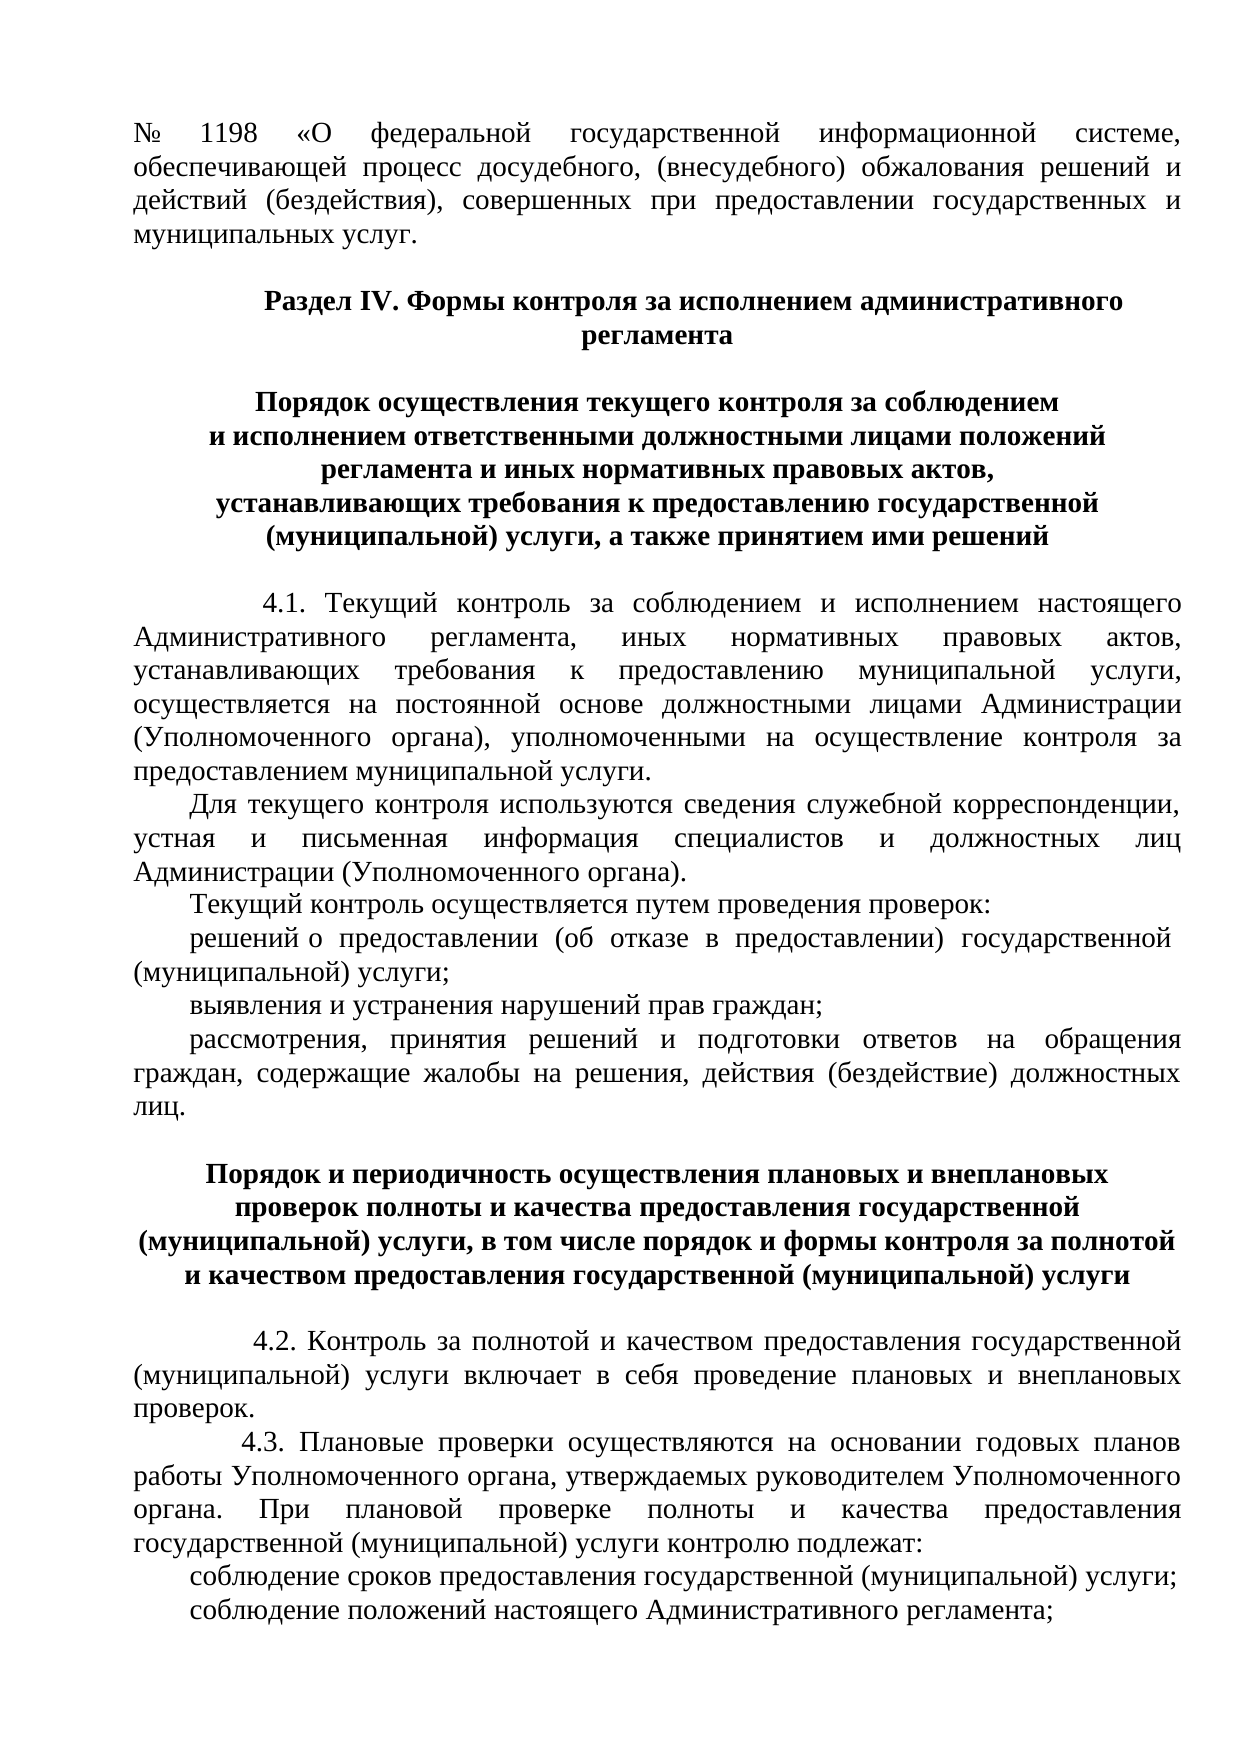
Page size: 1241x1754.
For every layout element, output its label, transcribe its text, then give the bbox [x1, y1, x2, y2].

list 4.3. Плановые проверки осуществляются на основании годовых планов работы Уполномоченного органа, утверждаемых руководителем Уполномоченного органа. При плановой проверке полноты и качества предоставления государственной (муниципальной) услуги контролю подлежат: [133, 1424, 1182, 1558]
text решений о предоставлении (об отказе в предоставлении) государственной [189, 921, 1205, 954]
subtitle Порядок и периодичность осуществления плановых и внеплановых проверок полноты и качества предоставления государственной [205, 1156, 1109, 1223]
text и исполнением ответственными должностными лицами положений регламента и иных нормативных правовых актов, устанавливающих требования к предоставлению государственной (муниципальной) услуги, а также принятием ими решений [205, 418, 1109, 552]
list 4.1. Текущий контроль за соблюдением и исполнением настоящего Административного регламента, иных нормативных правовых актов, устанавливающих требования к предоставлению муниципальной услуги, осуществляется на постоянной основе должностными лицами Администрации (Уполномоченного органа), уполномоченными на осуществление контроля за предоставлением муниципальной услуги. [133, 585, 1182, 787]
text выявления и устранения нарушений прав граждан; [189, 988, 1205, 1021]
text Для текущего контроля используются сведения служебной корреспонденции, устная и письменная информация специалистов и должностных лиц Администрации (Уполномоченного органа). [133, 787, 1181, 887]
subtitle Порядок осуществления текущего контроля за соблюдением [133, 384, 1181, 418]
text (муниципальной) услуги; [133, 954, 1205, 988]
text (муниципальной) услуги, в том числе порядок и формы контроля за полнотой и качеством предоставления государственной (муниципальной) услуги [133, 1223, 1181, 1290]
subtitle Раздел IV. Формы контроля за исполнением административного [205, 284, 1182, 317]
text рассмотрения, принятия решений и подготовки ответов на обращения граждан, содержащие жалобы на решения, действия (бездействие) должностных лиц. [133, 1021, 1182, 1122]
text Текущий контроль осуществляется путем проведения проверок: [189, 887, 1205, 921]
text № 1198 «О федеральной государственной информационной системе, обеспечивающей процесс досудебного, (внесудебного) обжалования решений и действий (бездействия), совершенных при предоставлении государственных и муниципальных услуг. [133, 115, 1181, 249]
list 4.2. Контроль за полнотой и качеством предоставления государственной (муниципальной) услуги включает в себя проведение плановых и внеплановых проверок. [133, 1323, 1182, 1424]
subtitle регламента [133, 317, 1181, 351]
text соблюдение сроков предоставления государственной (муниципальной) услуги; соблюдение положений настоящего Административного регламента; [189, 1558, 1178, 1625]
